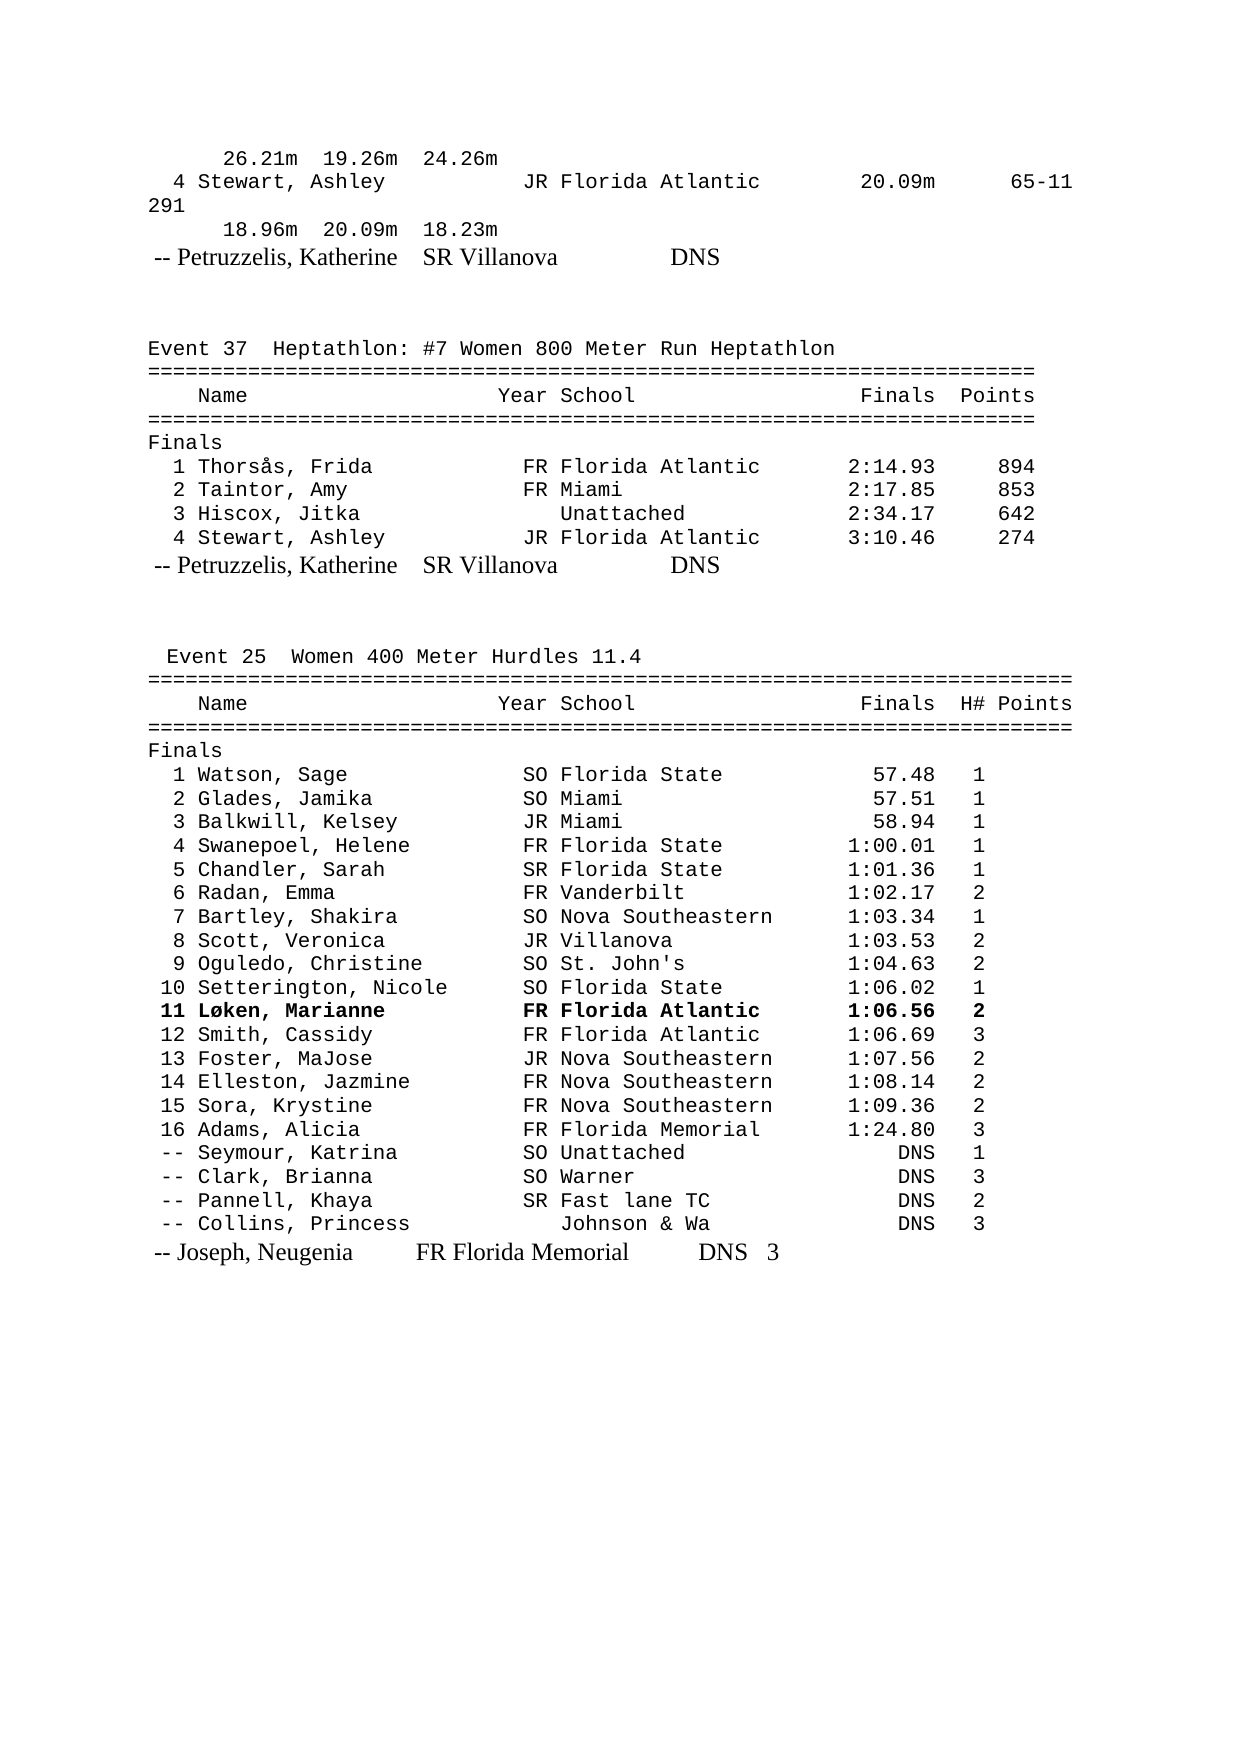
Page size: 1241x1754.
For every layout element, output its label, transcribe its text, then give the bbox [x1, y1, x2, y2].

text -- Petruzzelis, Katherine SR Villanova DNS [148, 242, 1093, 271]
text -- Joseph, Neugenia FR Florida Memorial DNS 3 [148, 1237, 1093, 1266]
text 26.21m 19.26m 24.26m [148, 148, 1093, 171]
text 4 Stewart, Ashley JR Florida Atlantic 20.09m 65-11 291 [148, 171, 1093, 218]
text 5 Chandler, Sarah SR Florida State 1:01.36 1 [148, 859, 1093, 882]
text 15 Sora, Krystine FR Nova Southeastern 1:09.36 2 [148, 1095, 1093, 1119]
text 3 Balkwill, Kelsey JR Miami 58.94 1 [148, 811, 1093, 835]
text 2 Taintor, Amy FR Miami 2:17.85 853 [148, 479, 1093, 503]
text Event 25 Women 400 Meter Hurdles 11.4 [148, 646, 1093, 669]
text -- Collins, Princess Johnson & Wa DNS 3 [148, 1213, 1093, 1237]
text 10 Setterington, Nicole SO Florida State 1:06.02 1 [148, 977, 1093, 1001]
text 18.96m 20.09m 18.23m [148, 218, 1093, 242]
text 16 Adams, Alicia FR Florida Memorial 1:24.80 3 [148, 1119, 1093, 1142]
text 1 Watson, Sage SO Florida State 57.48 1 [148, 764, 1093, 788]
text ======================================================================= [148, 361, 1093, 385]
text -- Petruzzelis, Katherine SR Villanova DNS [148, 550, 1093, 579]
text 4 Stewart, Ashley JR Florida Atlantic 3:10.46 274 [148, 527, 1093, 550]
text Event 37 Heptathlon: #7 Women 800 Meter Run Heptathlon [148, 338, 1093, 361]
text ========================================================================== [148, 669, 1093, 693]
text 11 Løken, Marianne FR Florida Atlantic 1:06.56 2 [148, 1001, 1093, 1024]
text -- Pannell, Khaya SR Fast lane TC DNS 2 [148, 1190, 1093, 1213]
text 4 Swanepoel, Helene FR Florida State 1:00.01 1 [148, 835, 1093, 859]
text Name Year School Finals Points [148, 385, 1093, 408]
text 12 Smith, Cassidy FR Florida Atlantic 1:06.69 3 [148, 1024, 1093, 1048]
text ======================================================================= [148, 408, 1093, 432]
text Name Year School Finals H# Points [148, 693, 1093, 717]
text -- Clark, Brianna SO Warner DNS 3 [148, 1166, 1093, 1190]
text Finals [148, 740, 1093, 764]
text 6 Radan, Emma FR Vanderbilt 1:02.17 2 [148, 882, 1093, 906]
text 7 Bartley, Shakira SO Nova Southeastern 1:03.34 1 [148, 906, 1093, 929]
text 9 Oguledo, Christine SO St. John's 1:04.63 2 [148, 953, 1093, 977]
text 8 Scott, Veronica JR Villanova 1:03.53 2 [148, 929, 1093, 953]
text 3 Hiscox, Jitka Unattached 2:34.17 642 [148, 503, 1093, 527]
text Finals [148, 432, 1093, 456]
text 2 Glades, Jamika SO Miami 57.51 1 [148, 788, 1093, 811]
text -- Seymour, Katrina SO Unattached DNS 1 [148, 1142, 1093, 1166]
text 14 Elleston, Jazmine FR Nova Southeastern 1:08.14 2 [148, 1071, 1093, 1095]
text 1 Thorsås, Frida FR Florida Atlantic 2:14.93 894 [148, 456, 1093, 479]
text 13 Foster, MaJose JR Nova Southeastern 1:07.56 2 [148, 1048, 1093, 1071]
text ========================================================================== [148, 717, 1093, 740]
